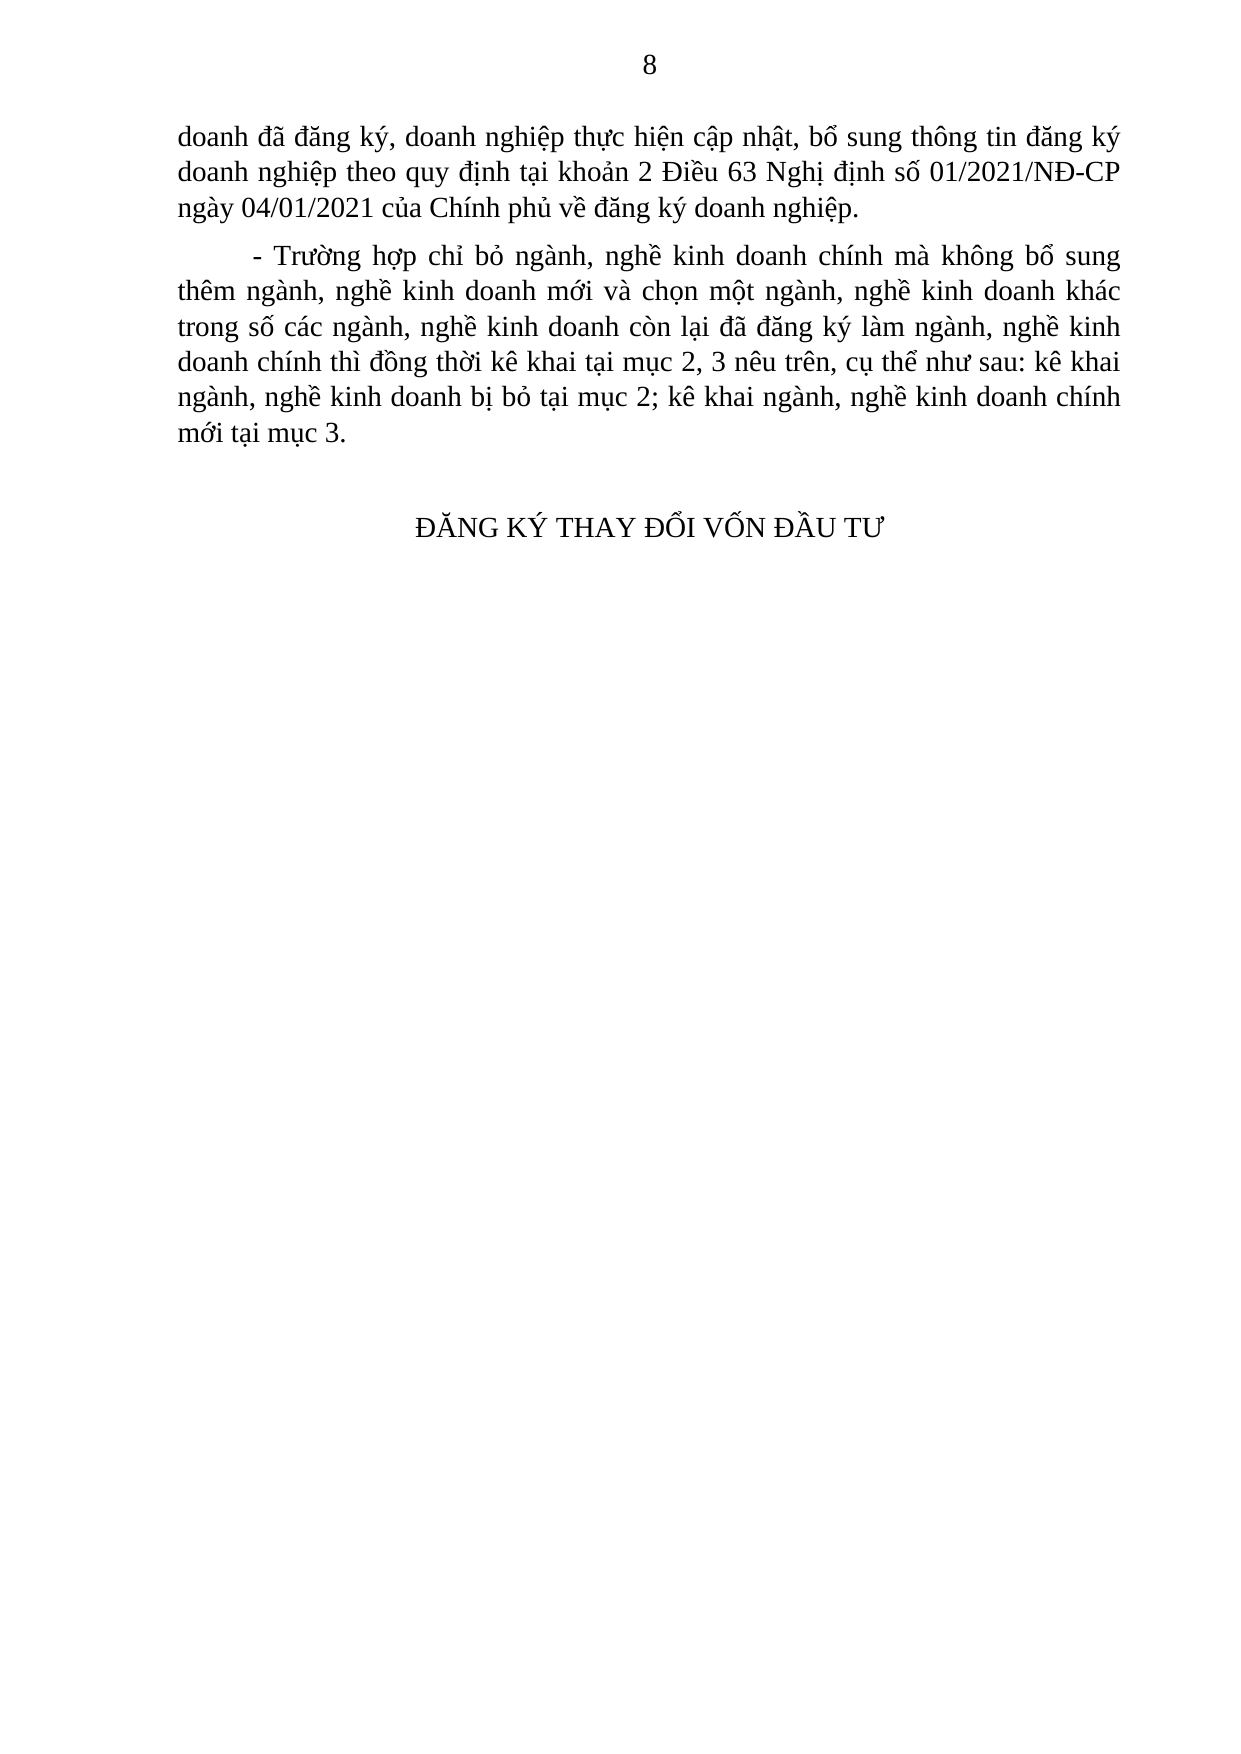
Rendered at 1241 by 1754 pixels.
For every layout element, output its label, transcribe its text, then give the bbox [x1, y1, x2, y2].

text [177, 118, 1122, 224]
text - Trường hợp chỉ bỏ ngành, nghề kinh doanh chính mà không bổ sung thêm ngành, nghề kinh doanh mới và chọn một ngành, nghề kinh doanh khác trong số các ngành, nghề kinh doanh còn lại đã đăng ký làm ngành, nghề kinh doanh chính thì đồng thời kê khai tại mục 2, 3 nêu trên, cụ thể như sau: kê khai ngành, nghề kinh doanh bị bỏ tại mục 2; kê khai ngành, nghề kinh doanh chính mới tại mục 3. [177, 237, 1122, 449]
text ĐĂNG KÝ THAY ĐỔI VỐN ĐẦU TƯ [177, 510, 1122, 543]
